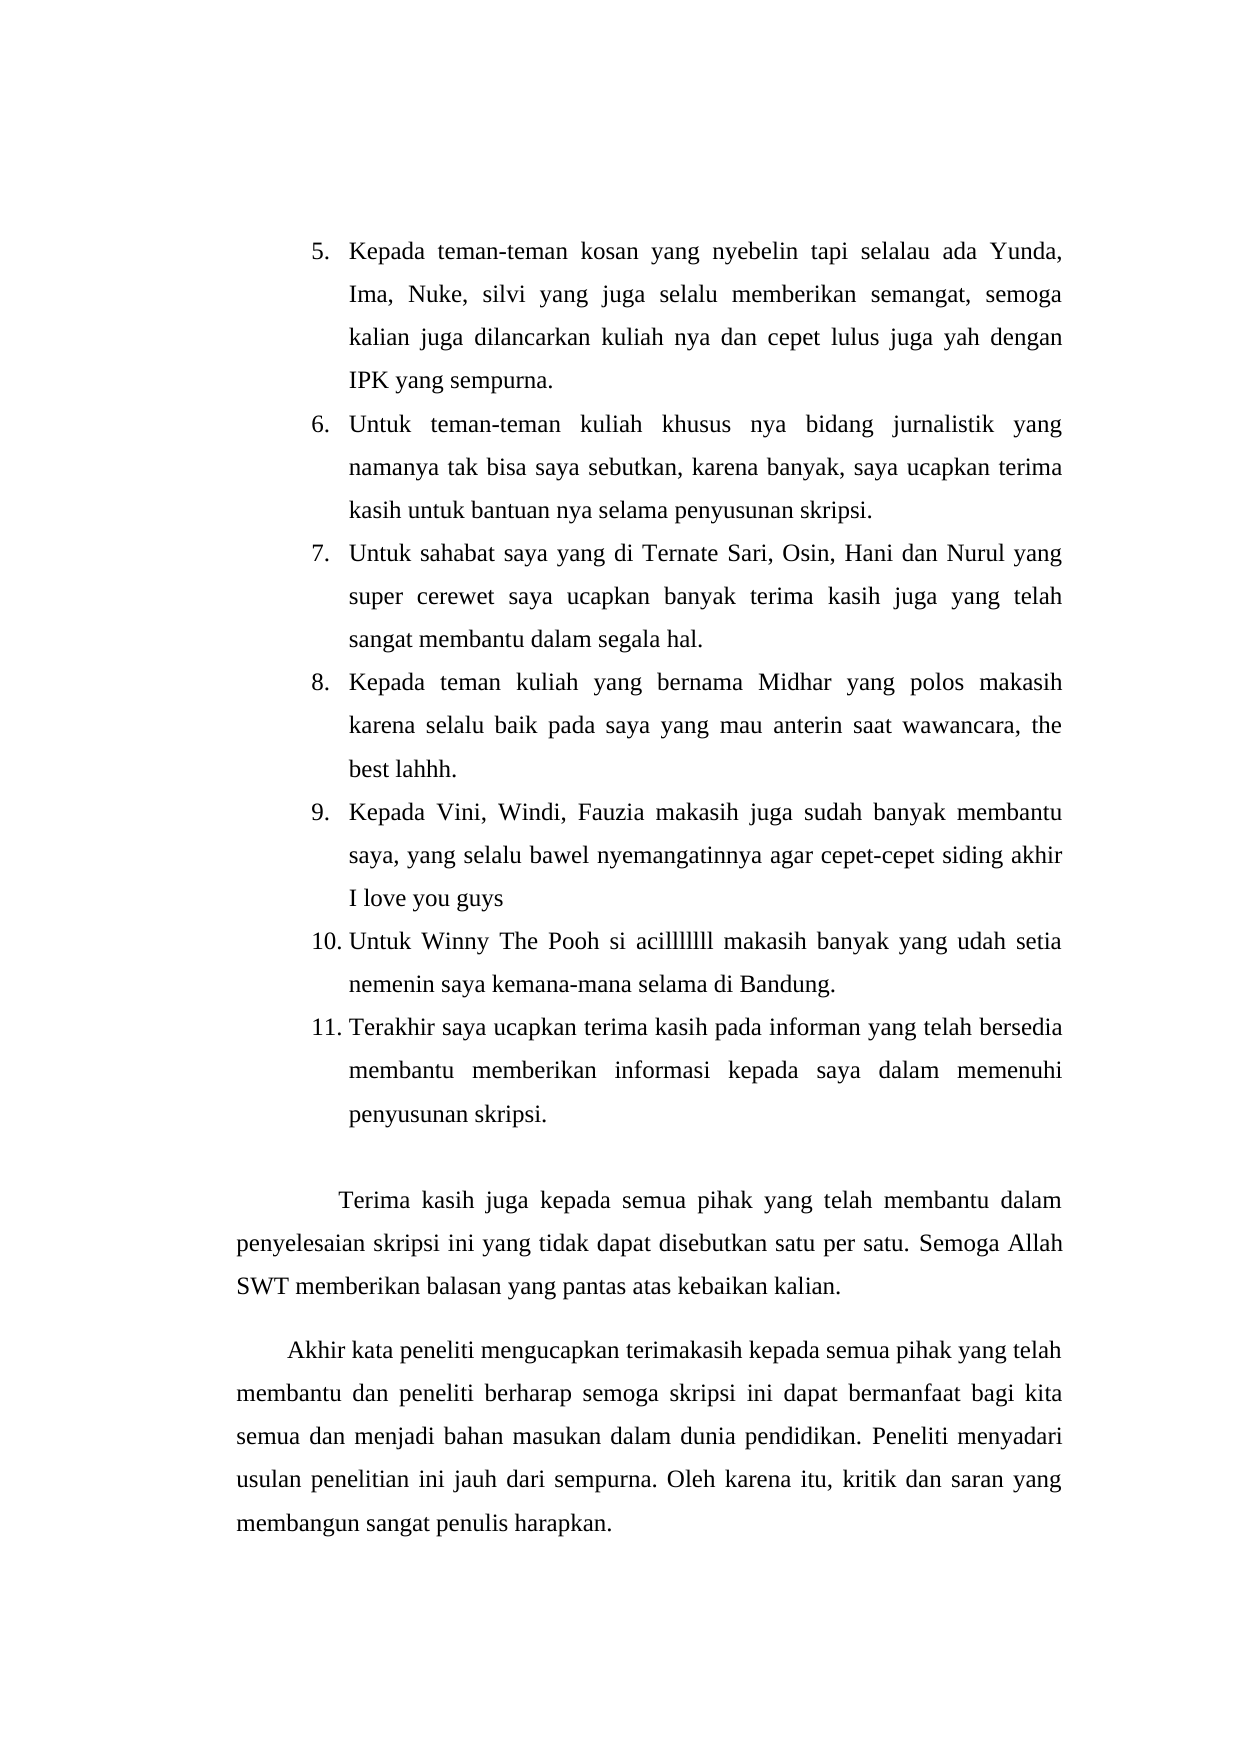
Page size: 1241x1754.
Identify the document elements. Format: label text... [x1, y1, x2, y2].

text Akhir kata peneliti mengucapkan terimakasih kepada semua pihak yang telah membantu dan peneliti berharap semoga skripsi ini dapat bermanfaat bagi kita semua dan menjadi bahan masukan dalam dunia pendidikan. Peneliti menyadari usulan penelitian ini jauh dari sempurna. Oleh karena itu, kritik dan saran yang membangun sangat penulis harapkan. [236, 1335, 1063, 1536]
list Kepada teman-teman kosan yang nyebelin tapi selalau ada Yunda, Ima, Nuke, silvi yang juga selalu memberikan semangat, semoga kalian juga dilancarkan kuliah nya dan cepet lulus juga yah dengan IPK yang sempurna. [311, 236, 1063, 394]
list Terakhir saya ucapkan terima kasih pada informan yang telah bersedia membantu memberikan informasi kepada saya dalam memenuhi penyusunan skripsi. [311, 1012, 1063, 1127]
list Untuk sahabat saya yang di Ternate Sari, Osin, Hani dan Nurul yang super cerewet saya ucapkan banyak terima kasih juga yang telah sangat membantu dalam segala hal. [311, 538, 1063, 653]
list Kepada teman kuliah yang bernama Midhar yang polos makasih karena selalu baik pada saya yang mau anterin saat wawancara, the best lahhh. [311, 667, 1063, 782]
list Terima kasih juga kepada semua pihak yang telah membantu dalam penyelesaian skripsi ini yang tidak dapat disebutkan satu per satu. Semoga Allah SWT memberikan balasan yang pantas atas kebaikan kalian. [236, 1185, 1063, 1300]
list Untuk Winny The Pooh si acilllllll makasih banyak yang udah setia nemenin saya kemana-mana selama di Bandung. [311, 926, 1063, 998]
list Kepada Vini, Windi, Fauzia makasih juga sudah banyak membantu saya, yang selalu bawel nyemangatinnya agar cepet-cepet siding akhir I love you guys [311, 797, 1063, 912]
list Untuk teman-teman kuliah khusus nya bidang jurnalistik yang namanya tak bisa saya sebutkan, karena banyak, saya ucapkan terima kasih untuk bantuan nya selama penyusunan skripsi. [311, 409, 1063, 524]
